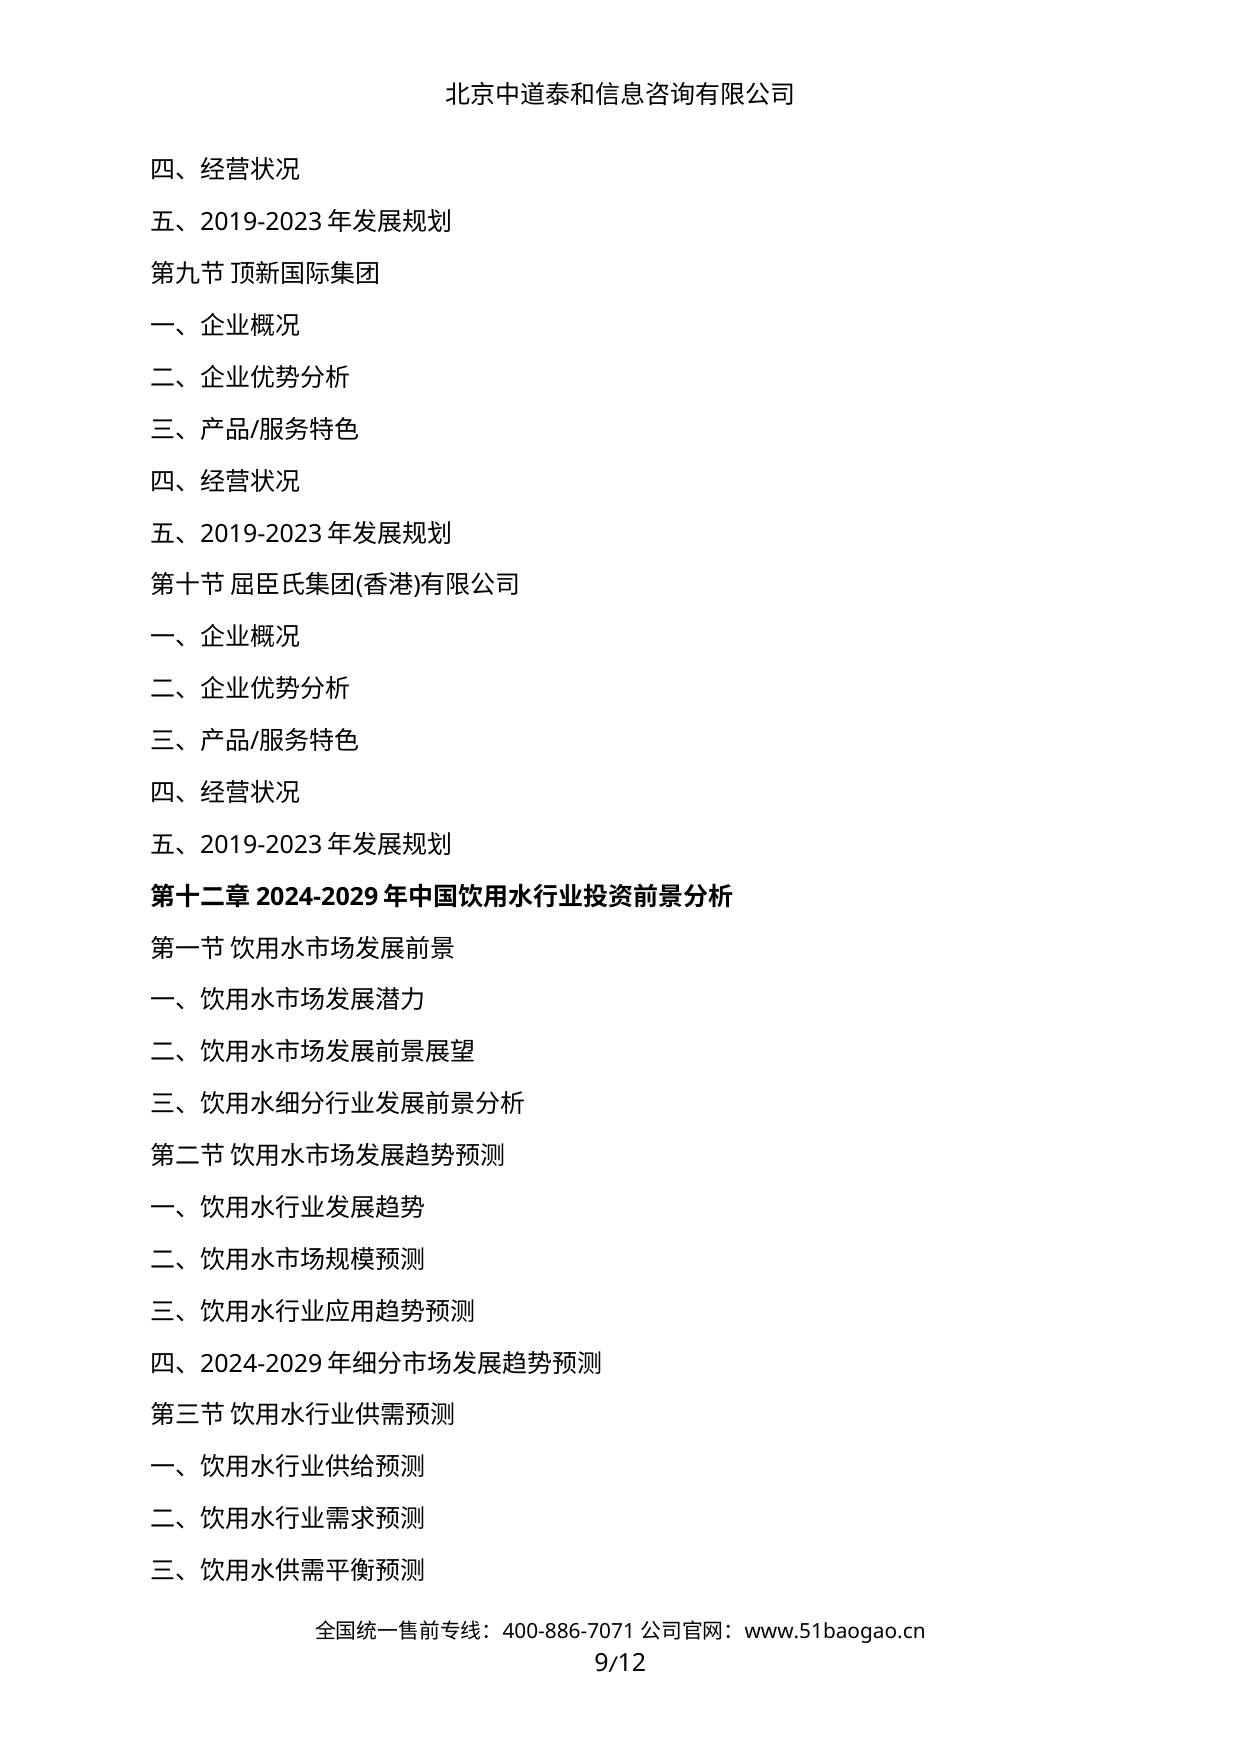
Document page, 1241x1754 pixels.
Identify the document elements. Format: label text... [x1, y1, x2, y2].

text 二、饮用水市场发展前景展望 [150, 1032, 1090, 1068]
text 四、经营状况 [150, 772, 1090, 809]
text 五、2019-2023年发展规划 [150, 202, 1090, 238]
text 第九节 顶新国际集团 [150, 254, 1090, 290]
text 一、企业概况 [150, 617, 1090, 653]
text 一、饮用水行业供给预测 [150, 1447, 1090, 1483]
text 二、饮用水市场规模预测 [150, 1239, 1090, 1276]
text 四、经营状况 [150, 150, 1090, 186]
text 三、饮用水行业应用趋势预测 [150, 1291, 1090, 1327]
text 四、2024-2029年细分市场发展趋势预测 [150, 1343, 1090, 1379]
text 第一节 饮用水市场发展前景 [150, 928, 1090, 964]
text 二、企业优势分析 [150, 669, 1090, 705]
text 二、企业优势分析 [150, 357, 1090, 394]
text 第十节 屈臣氏集团(香港)有限公司 [150, 565, 1090, 601]
text 五、2019-2023年发展规划 [150, 824, 1090, 861]
text 五、2019-2023年发展规划 [150, 513, 1090, 549]
text 三、饮用水细分行业发展前景分析 [150, 1084, 1090, 1120]
text 四、经营状况 [150, 461, 1090, 497]
text 第二节 饮用水市场发展趋势预测 [150, 1136, 1090, 1172]
text 一、饮用水市场发展潜力 [150, 980, 1090, 1016]
text 一、企业概况 [150, 306, 1090, 342]
text 三、产品/服务特色 [150, 409, 1090, 446]
text 二、饮用水行业需求预测 [150, 1499, 1090, 1535]
text 三、饮用水供需平衡预测 [150, 1551, 1090, 1587]
text 一、饮用水行业发展趋势 [150, 1187, 1090, 1224]
text 三、产品/服务特色 [150, 721, 1090, 757]
text 第十二章 2024-2029年中国饮用水行业投资前景分析 [150, 876, 1090, 912]
text 第三节 饮用水行业供需预测 [150, 1395, 1090, 1431]
